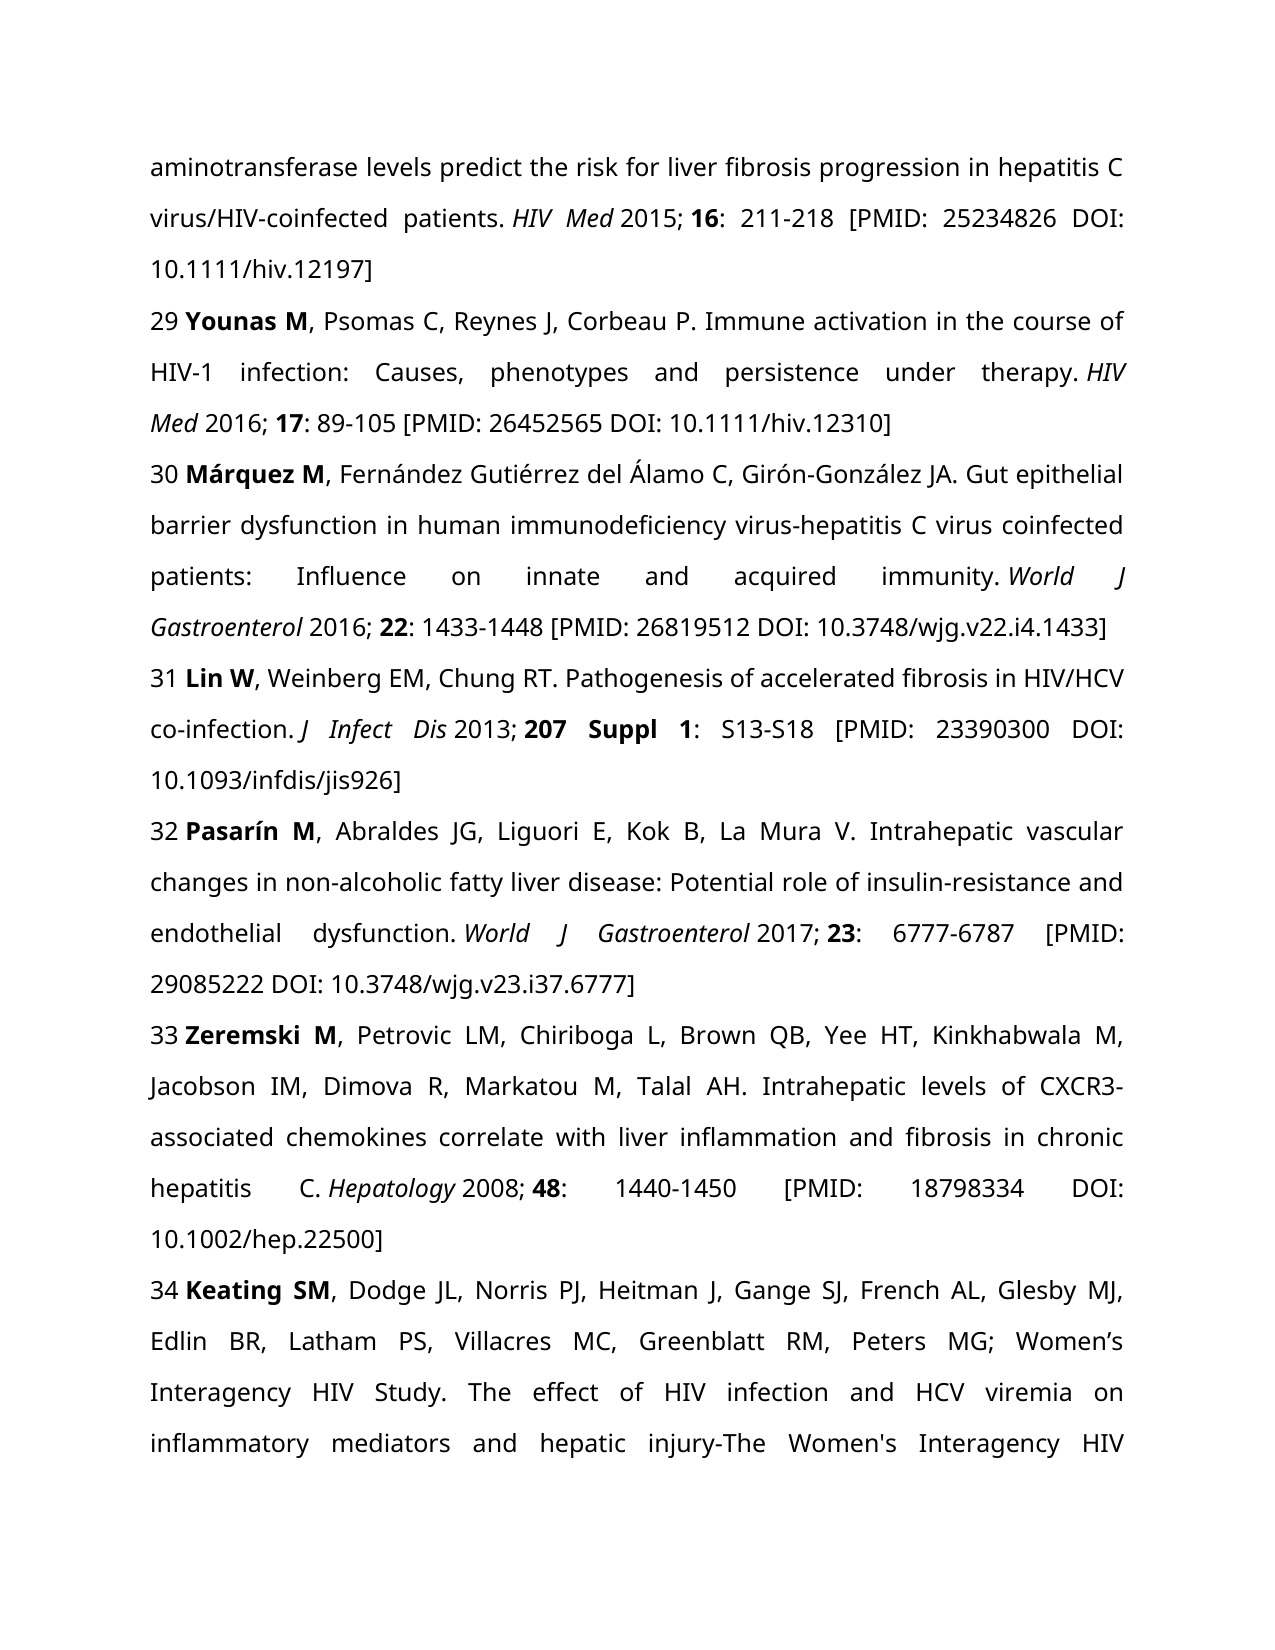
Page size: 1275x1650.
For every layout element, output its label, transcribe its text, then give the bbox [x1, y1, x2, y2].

text 30 Márquez M, Fernández Gutiérrez del Álamo C, Girón-González JA. Gut epithelial barrier dysfunction in human immunodeficiency virus-hepatitis C virus coinfected patients: Influence on innate and acquired immunity. World J Gastroenterol 2016; 22: 1433-1448 [PMID: 26819512 DOI: 10.3748/wjg.v22.i4.1433] [150, 456, 1125, 643]
text 31 Lin W, Weinberg EM, Chung RT. Pathogenesis of accelerated fibrosis in HIV/HCV co-infection. J Infect Dis 2013; 207 Suppl 1: S13-S18 [PMID: 23390300 DOI: 10.1093/infdis/jis926] [150, 660, 1125, 797]
text 33 Zeremski M, Petrovic LM, Chiriboga L, Brown QB, Yee HT, Kinkhabwala M, Jacobson IM, Dimova R, Markatou M, Talal AH. Intrahepatic levels of CXCR3-associated chemokines correlate with liver inflammation and fibrosis in chronic hepatitis C. Hepatology 2008; 48: 1440-1450 [PMID: 18798334 DOI: 10.1002/hep.22500] [150, 1018, 1125, 1256]
text 32 Pasarín M, Abraldes JG, Liguori E, Kok B, La Mura V. Intrahepatic vascular changes in non-alcoholic fatty liver disease: Potential role of insulin-resistance and endothelial dysfunction. World J Gastroenterol 2017; 23: 6777-6787 [PMID: 29085222 DOI: 10.3748/wjg.v23.i37.6777] [150, 813, 1125, 1001]
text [150, 1273, 1125, 1460]
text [150, 150, 1125, 286]
text 29 Younas M, Psomas C, Reynes J, Corbeau P. Immune activation in the course of HIV-1 infection: Causes, phenotypes and persistence under therapy. HIV Med 2016; 17: 89-105 [PMID: 26452565 DOI: 10.1111/hiv.12310] [150, 303, 1125, 439]
